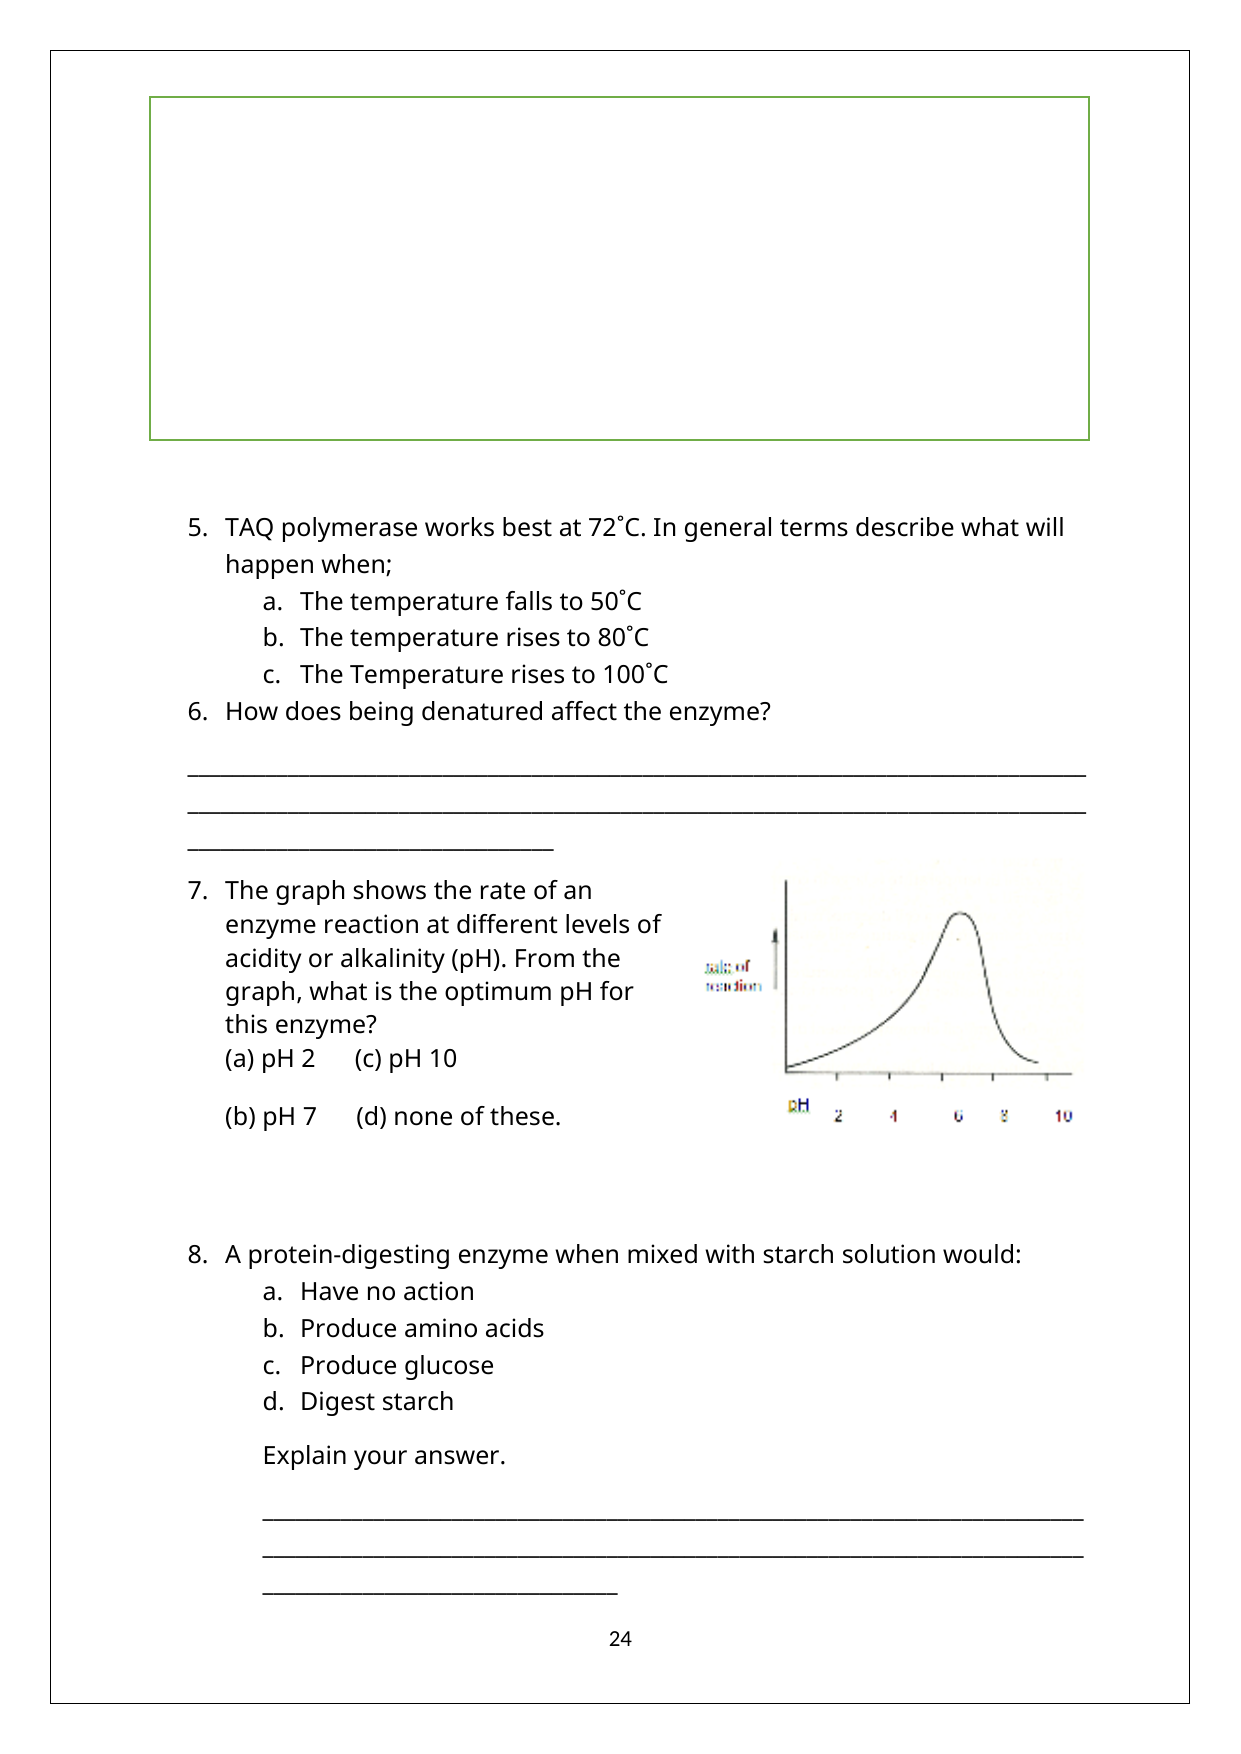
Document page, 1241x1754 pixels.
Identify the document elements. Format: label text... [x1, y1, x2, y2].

list The temperature falls to 50˚C [262, 583, 1090, 617]
list The Temperature rises to 100˚C [262, 657, 1090, 691]
list Produce glucose [262, 1347, 1090, 1381]
list (b) pH 7 (d) none of these. [225, 1099, 684, 1130]
text Explain your answer. [262, 1437, 1090, 1472]
list The temperature rises to 80˚C [262, 620, 1090, 654]
picture [684, 855, 1125, 1134]
list Digest starch [262, 1384, 1090, 1418]
list Have no action [262, 1274, 1090, 1308]
list Produce amino acids [262, 1311, 1090, 1344]
list (a) pH 2 (c) pH 10 [225, 1041, 684, 1074]
list TAQ polymerase works best at 72˚C. In general terms describe what will happen when; [187, 509, 1090, 580]
list A protein-digesting enzyme when mixed with starch solution would: [187, 1237, 1090, 1271]
list How does being denatured affect the enzyme? [187, 693, 1090, 727]
list The graph shows the rate of an enzyme reaction at different levels of acidity or alkalinity (pH). From the graph, what is the optimum pH for this enzyme? [187, 874, 684, 1041]
text ___________________________________________________________________________________________________________________________________________________________________________________________________ [187, 747, 1090, 854]
text ____________________________________________________________________________________________________________________________________________________________________________________ [262, 1491, 1090, 1598]
